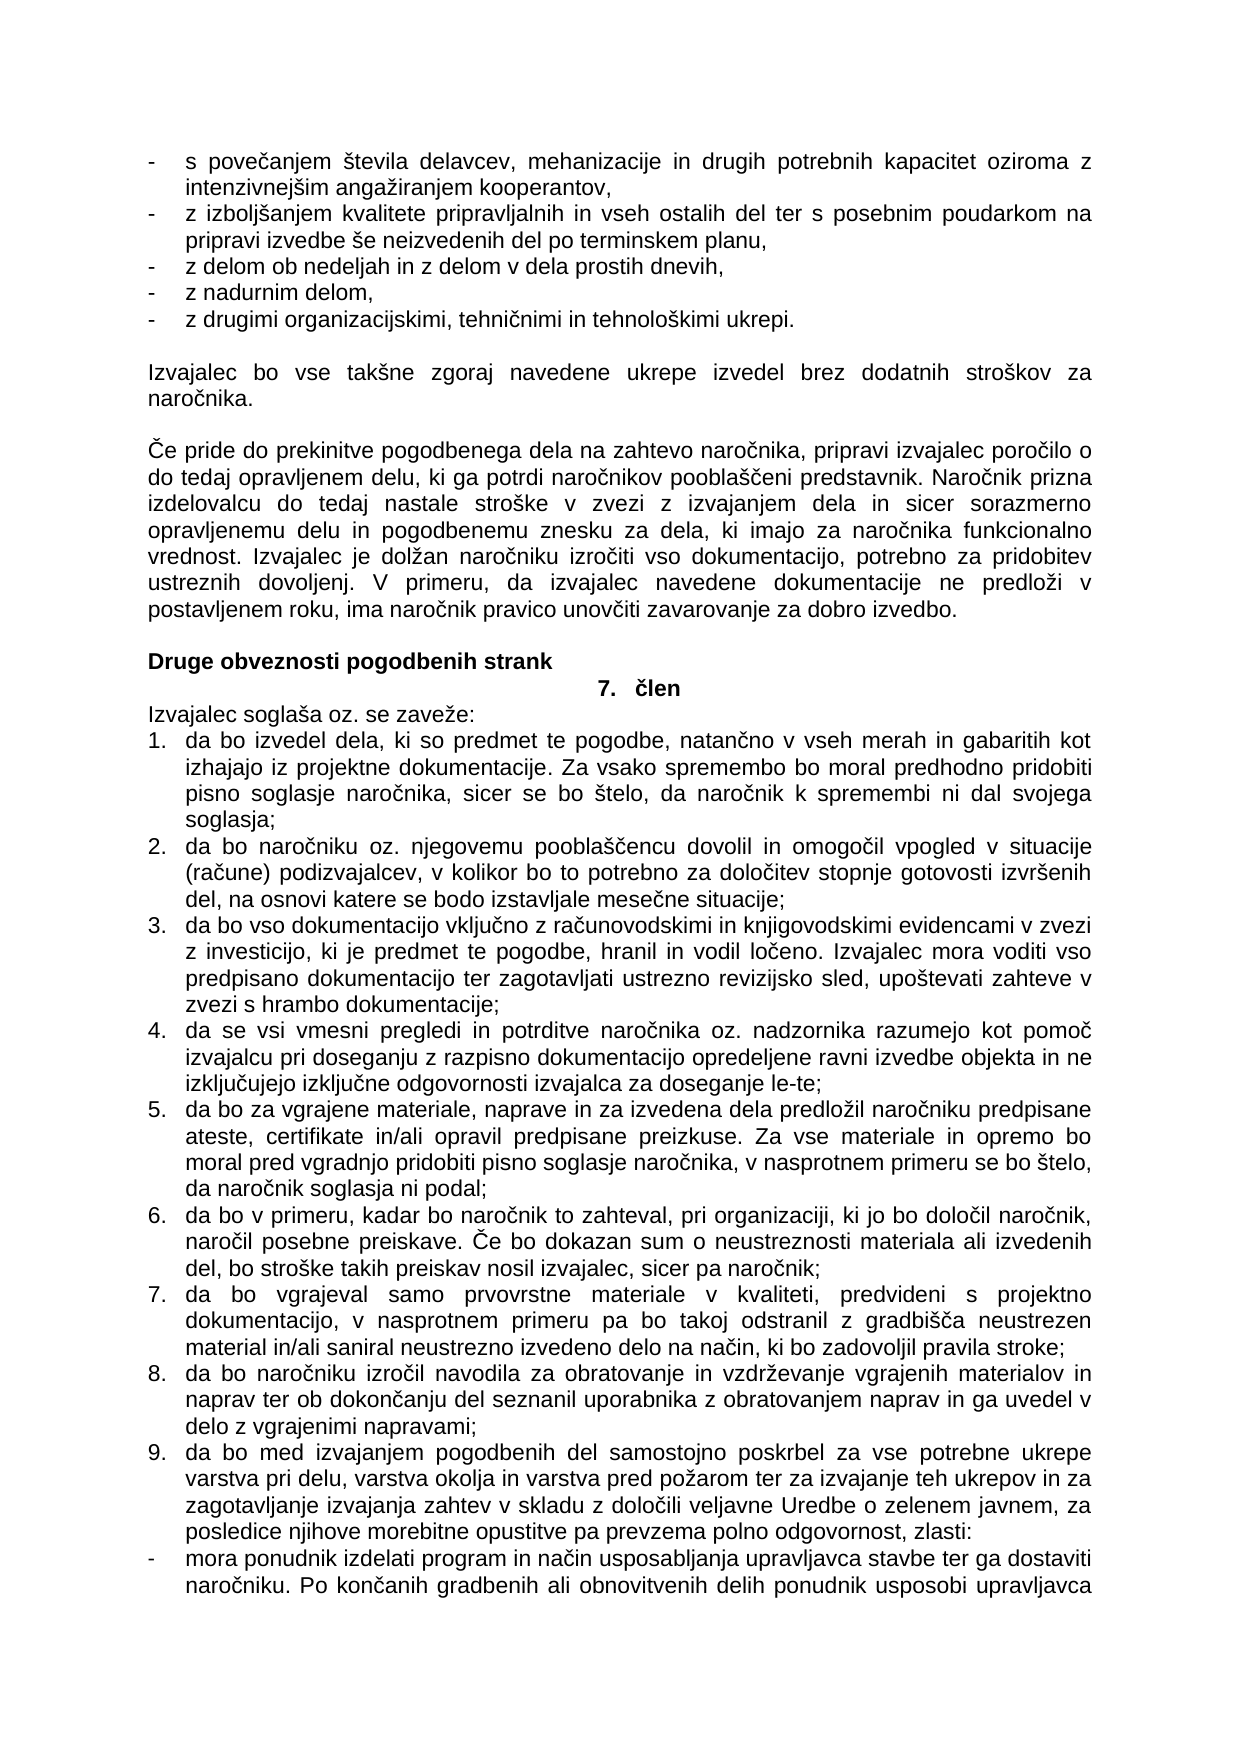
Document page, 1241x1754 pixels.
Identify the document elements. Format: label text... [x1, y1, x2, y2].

list z nadurnim delom, [148, 279, 1093, 306]
list da bo naročniku oz. njegovemu pooblaščencu dovolil in omogočil vpogled v situacije (račune) podizvajalcev, v kolikor bo to potrebno za določitev stopnje gotovosti izvršenih del, na osnovi katere se bodo izstavljale mesečne situacije; [148, 833, 1093, 912]
text Druge obveznosti pogodbenih strank [148, 648, 1093, 675]
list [148, 1544, 1093, 1599]
list člen [185, 675, 1093, 701]
list da bo vgrajeval samo prvovrstne materiale v kvaliteti, predvideni s projektno dokumentacijo, v nasprotnem primeru pa bo takoj odstranil z gradbišča neustrezen material in/ali saniral neustrezno izvedeno delo na način, ki bo zadovoljil pravila stroke; [148, 1281, 1093, 1360]
list da se vsi vmesni pregledi in potrditve naročnika oz. nadzornika razumejo kot pomoč izvajalcu pri doseganju z razpisno dokumentacijo opredeljene ravni izvedbe objekta in ne izključujejo izključne odgovornosti izvajalca za doseganje le-te; [148, 1017, 1093, 1096]
list da bo izvedel dela, ki so predmet te pogodbe, natančno v vseh merah in gabaritih kot izhajajo iz projektne dokumentacije. Za vsako spremembo bo moral predhodno pridobiti pisno soglasje naročnika, sicer se bo štelo, da naročnik k spremembi ni dal svojega soglasja; [148, 727, 1093, 833]
list da bo med izvajanjem pogodbenih del samostojno poskrbel za vse potrebne ukrepe varstva pri delu, varstva okolja in varstva pred požarom ter za izvajanje teh ukrepov in za zagotavljanje izvajanja zahtev v skladu z določili veljavne Uredbe o zelenem javnem, za posledice njihove morebitne opustitve pa prevzema polno odgovornost, zlasti: [148, 1439, 1093, 1544]
list z delom ob nedeljah in z delom v dela prostih dnevih, [148, 253, 1093, 279]
list s povečanjem števila delavcev, mehanizacije in drugih potrebnih kapacitet oziroma z intenzivnejšim angažiranjem kooperantov, [148, 148, 1093, 200]
list da bo za vgrajene materiale, naprave in za izvedena dela predložil naročniku predpisane ateste, certifikate in/ali opravil predpisane preizkuse. Za vse materiale in opremo bo moral pred vgradnjo pridobiti pisno soglasje naročnika, v nasprotnem primeru se bo štelo, da naročnik soglasja ni podal; [148, 1096, 1093, 1202]
list da bo v primeru, kadar bo naročnik to zahteval, pri organizaciji, ki jo bo določil naročnik, naročil posebne preiskave. Če bo dokazan sum o neustreznosti materiala ali izvedenih del, bo stroške takih preiskav nosil izvajalec, sicer pa naročnik; [148, 1202, 1093, 1281]
list z drugimi organizacijskimi, tehničnimi in tehnološkimi ukrepi. [148, 306, 1093, 332]
list da bo naročniku izročil navodila za obratovanje in vzdrževanje vgrajenih materialov in naprav ter ob dokončanju del seznanil uporabnika z obratovanjem naprav in ga uvedel v delo z vgrajenimi napravami; [148, 1360, 1093, 1439]
text Če pride do prekinitve pogodbenega dela na zahtevo naročnika, pripravi izvajalec poročilo o do tedaj opravljenem delu, ki ga potrdi naročnikov pooblaščeni predstavnik. Naročnik prizna izdelovalcu do tedaj nastale stroške v zvezi z izvajanjem dela in sicer sorazmerno opravljenemu delu in pogodbenemu znesku za dela, ki imajo za naročnika funkcionalno vrednost. Izvajalec je dolžan naročniku izročiti vso dokumentacijo, potrebno za pridobitev ustreznih dovoljenj. V primeru, da izvajalec navedene dokumentacije ne predloži v postavljenem roku, ima naročnik pravico unovčiti zavarovanje za dobro izvedbo. [148, 437, 1093, 622]
list z izboljšanjem kvalitete pripravljalnih in vseh ostalih del ter s posebnim poudarkom na pripravi izvedbe še neizvedenih del po terminskem planu, [148, 200, 1093, 253]
text Izvajalec bo vse takšne zgoraj navedene ukrepe izvedel brez dodatnih stroškov za naročnika. [148, 358, 1093, 411]
list da bo vso dokumentacijo vključno z računovodskimi in knjigovodskimi evidencami v zvezi z investicijo, ki je predmet te pogodbe, hranil in vodil ločeno. Izvajalec mora voditi vso predpisano dokumentacijo ter zagotavljati ustrezno revizijsko sled, upoštevati zahteve v zvezi s hrambo dokumentacije; [148, 912, 1093, 1017]
text Izvajalec soglaša oz. se zaveže: [148, 701, 1093, 727]
